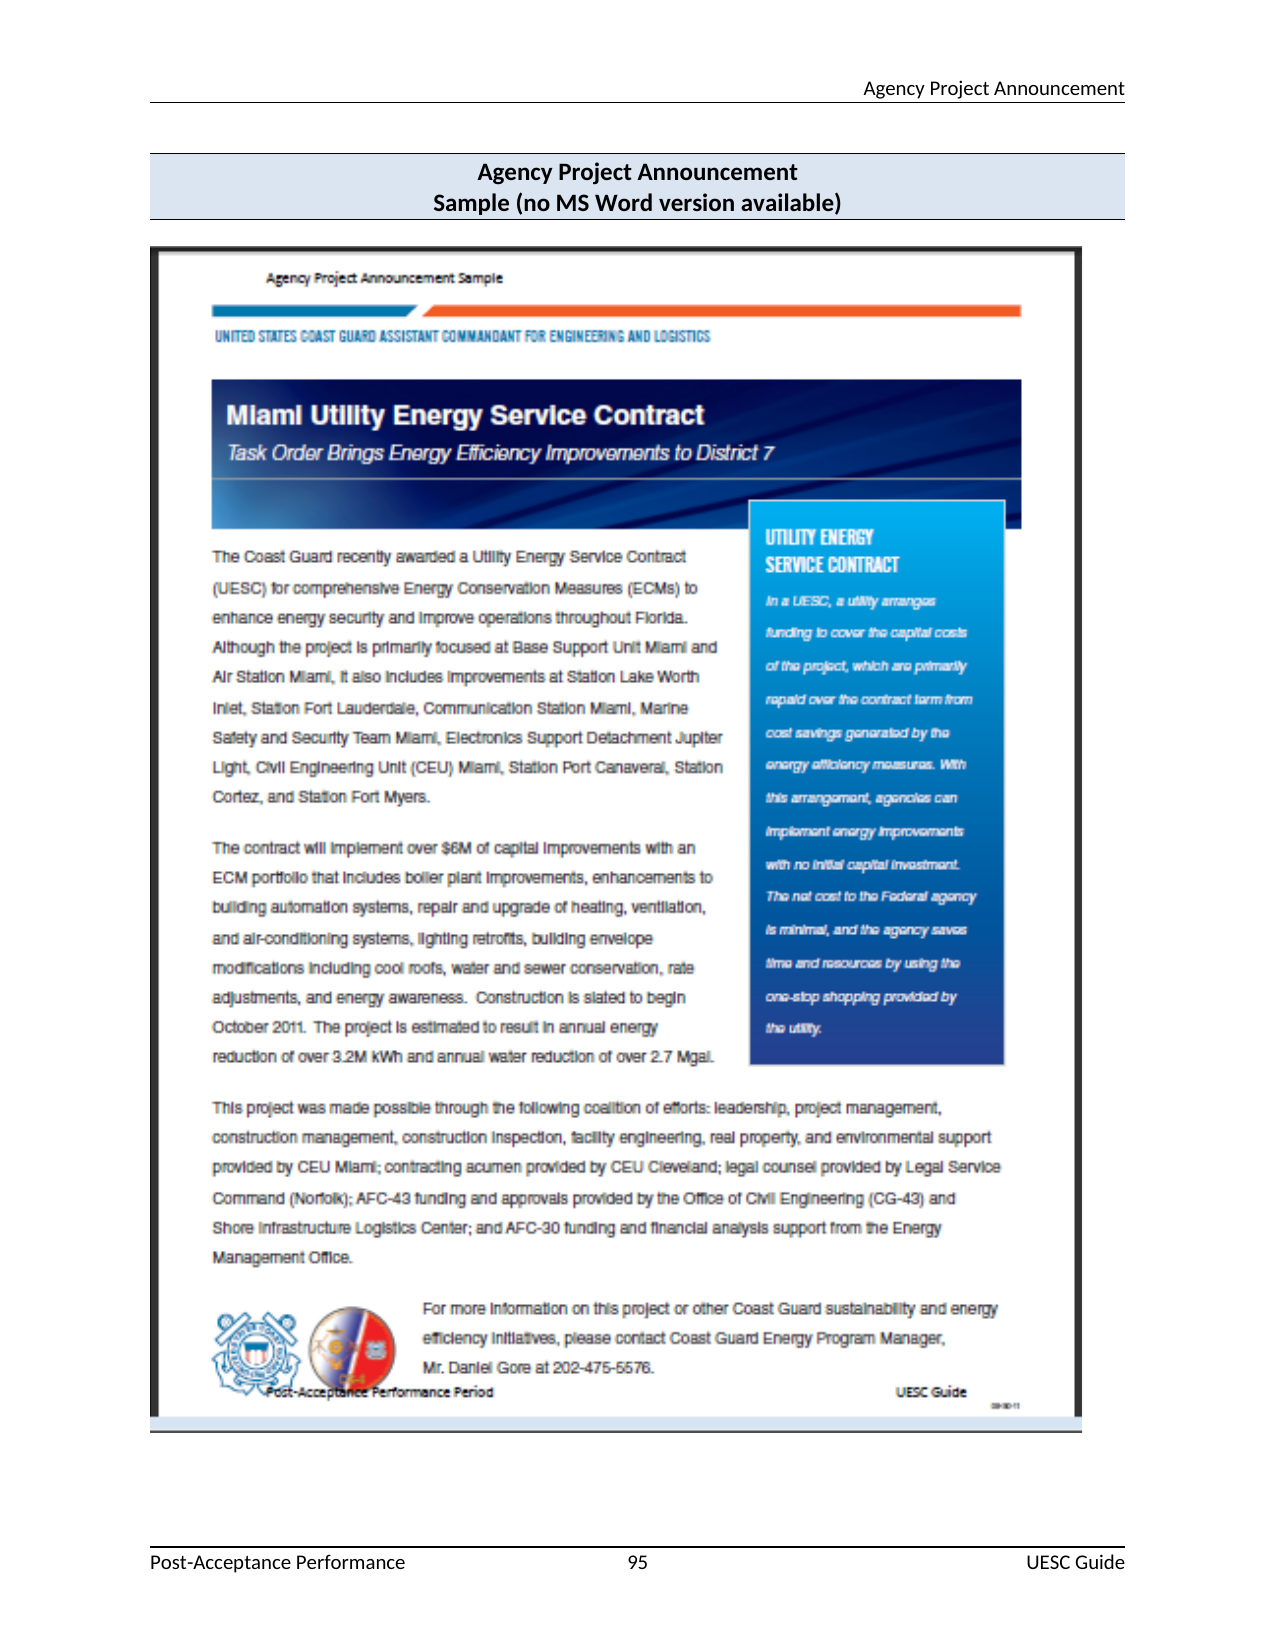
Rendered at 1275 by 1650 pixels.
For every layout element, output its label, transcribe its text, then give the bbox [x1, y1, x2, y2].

picture [150, 246, 1083, 1433]
text Agency Project Announcement Sample (no MS Word version available) [150, 154, 1125, 219]
